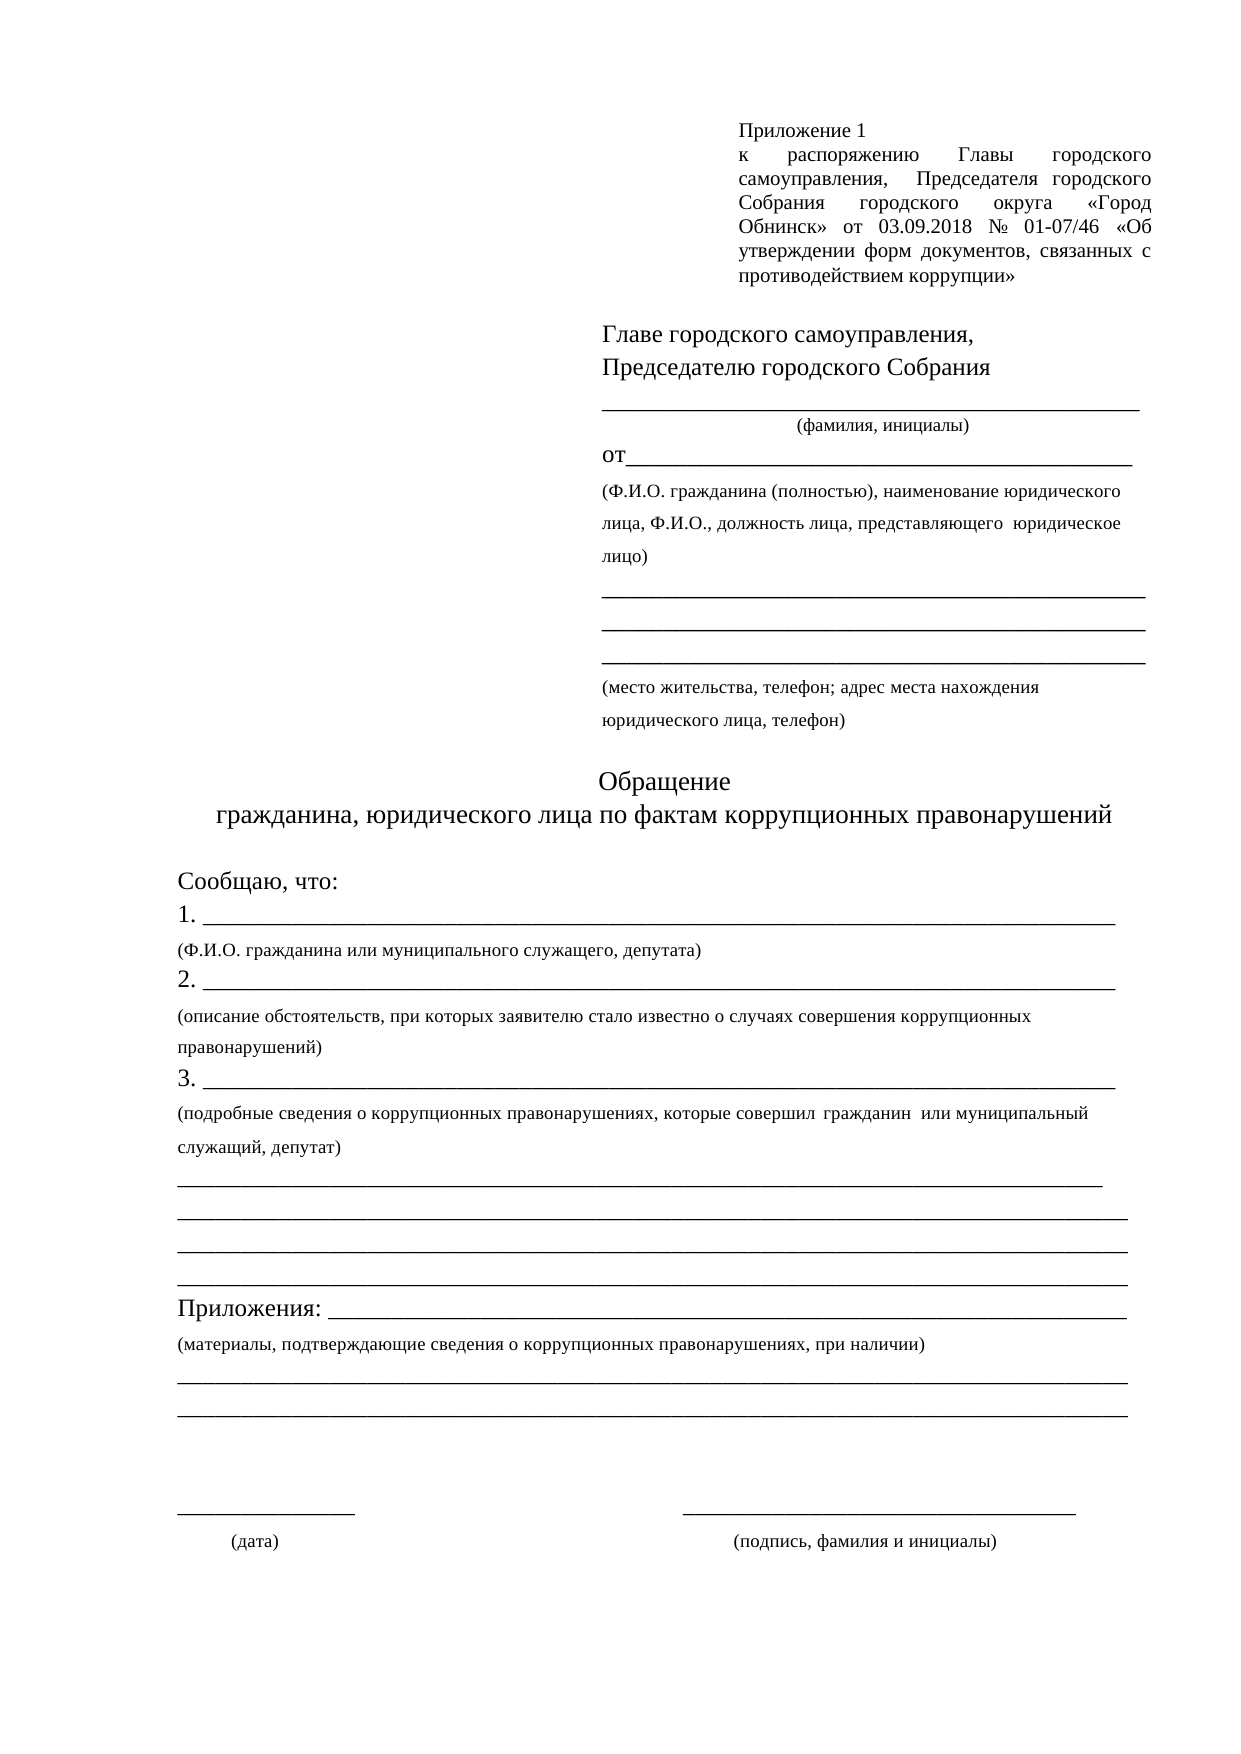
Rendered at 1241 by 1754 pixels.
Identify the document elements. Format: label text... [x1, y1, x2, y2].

text к распоряжению Главы городского самоуправления, Председателя городского Собрания городского округа «Город Обнинск» от 03.09.2018 № 01-07/46 «Об утверждении форм документов, связанных с противодействием коррупции» [738, 142, 1152, 287]
text Приложение 1 [738, 118, 1152, 142]
table_header Главе городского самоуправления, Председателю городского Собрания ___________________________________________ (фамилия, инициалы) от_________________________________________ (Ф.И.О. гражданина (полностью), наименование юридического лица, Ф.И.О., должность лица, представляющего юридическое лицо) ____________________________________________ ____________________________________________ ____________________________________________ (место жительства, телефон; адрес места нахождения юридического лица, телефон) [591, 315, 1163, 731]
text гражданина, юридического лица по фактам коррупционных правонарушений [177, 796, 1152, 829]
text Обращение [177, 763, 1152, 796]
text Сообщаю, что: 1. ________________________________________________________________________ (Ф.И.О. гражданина или муниципального служащего, депутата) 2. ________________________________________________________________________ (описание обстоятельств, при которых заявителю стало известно о случаях совершения коррупционных правонарушений) 3. ________________________________________________________________________ (подробные сведения о коррупционных правонарушениях, которые совершил гражданин или муниципальный служащий, депутат) _________________________________________________________________________ ___________________________________________________________________________ ___________________________________________________________________________ ___________________________________________________________________________ Приложения: _______________________________________________________________ (материалы, подтверждающие сведения о коррупционных правонарушениях, при наличии) ___________________________________________________________________________ ___________________________________________________________________________ ______________ _______________________________ (дата) (подпись, фамилия и инициалы) [177, 829, 1152, 1551]
